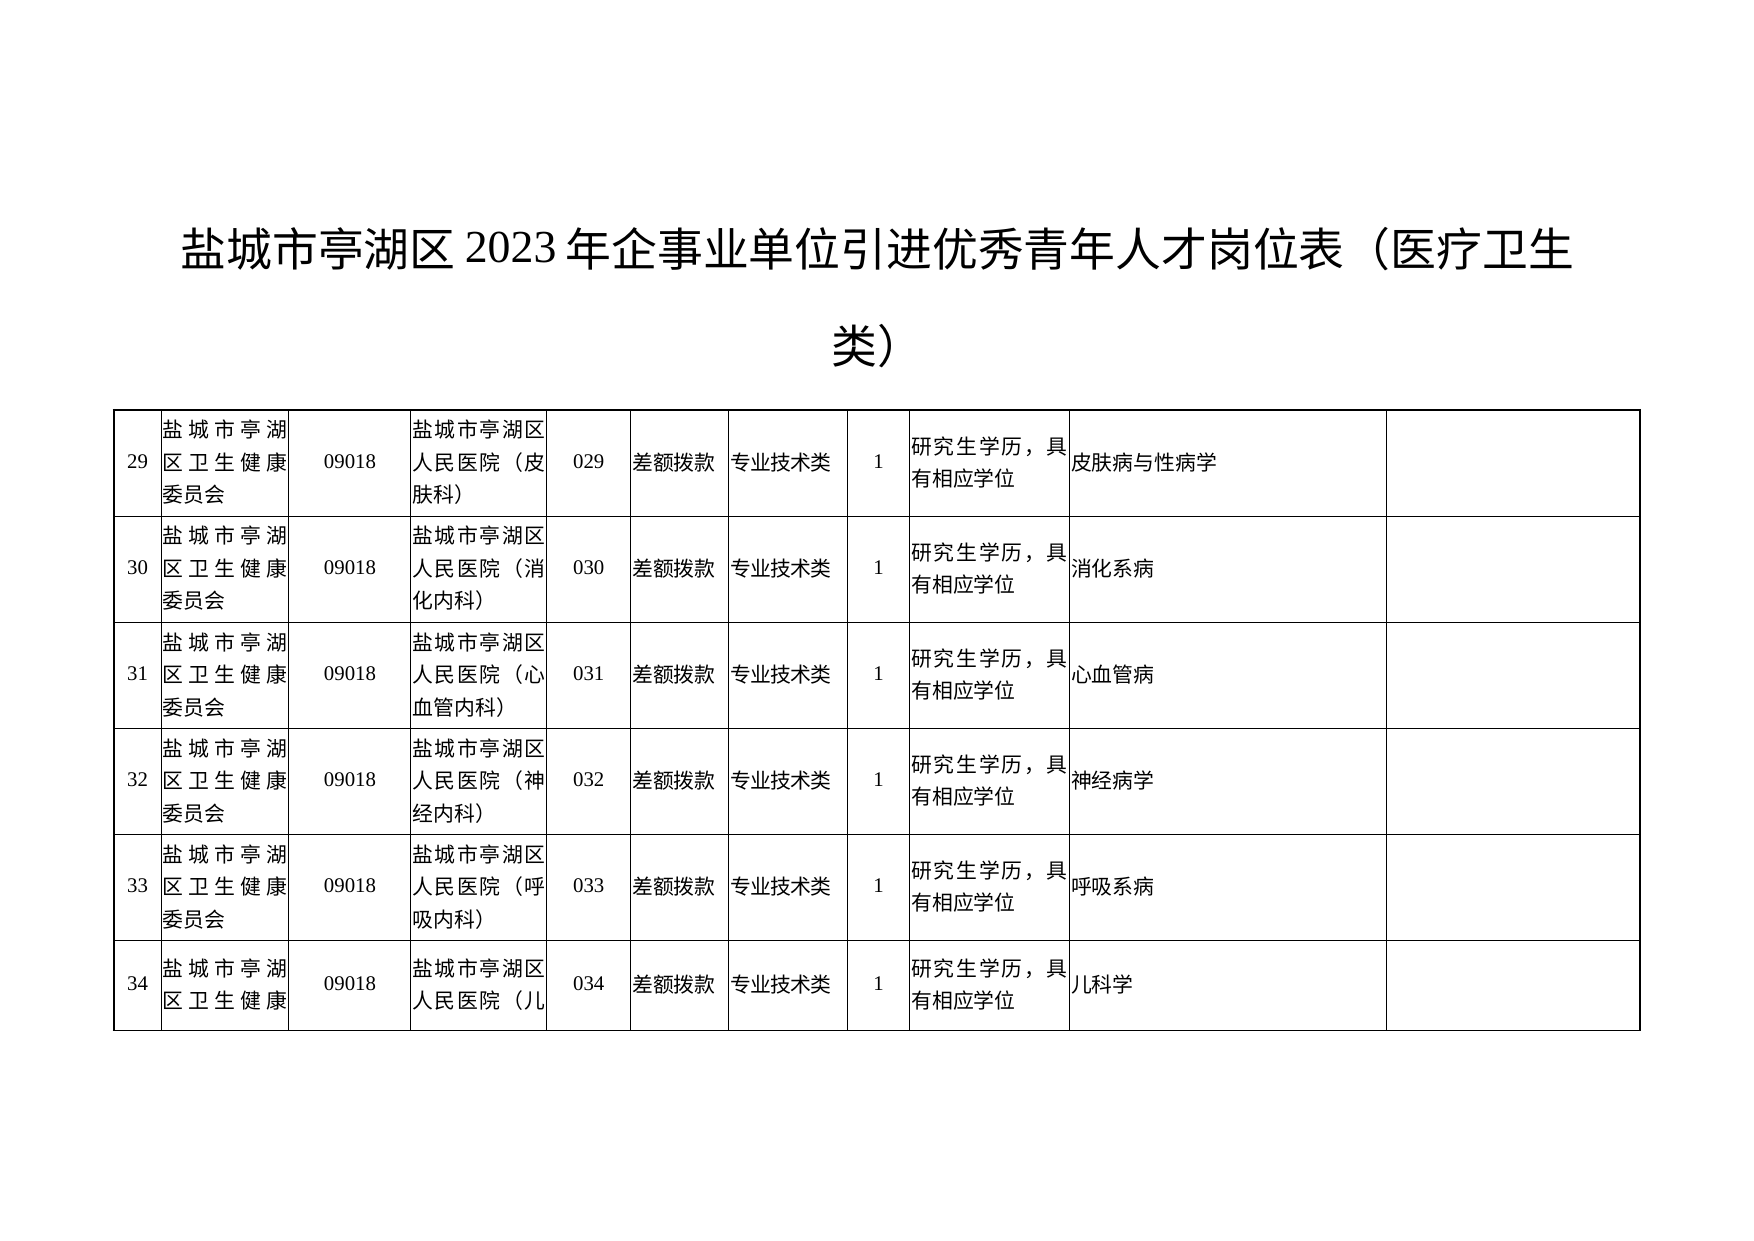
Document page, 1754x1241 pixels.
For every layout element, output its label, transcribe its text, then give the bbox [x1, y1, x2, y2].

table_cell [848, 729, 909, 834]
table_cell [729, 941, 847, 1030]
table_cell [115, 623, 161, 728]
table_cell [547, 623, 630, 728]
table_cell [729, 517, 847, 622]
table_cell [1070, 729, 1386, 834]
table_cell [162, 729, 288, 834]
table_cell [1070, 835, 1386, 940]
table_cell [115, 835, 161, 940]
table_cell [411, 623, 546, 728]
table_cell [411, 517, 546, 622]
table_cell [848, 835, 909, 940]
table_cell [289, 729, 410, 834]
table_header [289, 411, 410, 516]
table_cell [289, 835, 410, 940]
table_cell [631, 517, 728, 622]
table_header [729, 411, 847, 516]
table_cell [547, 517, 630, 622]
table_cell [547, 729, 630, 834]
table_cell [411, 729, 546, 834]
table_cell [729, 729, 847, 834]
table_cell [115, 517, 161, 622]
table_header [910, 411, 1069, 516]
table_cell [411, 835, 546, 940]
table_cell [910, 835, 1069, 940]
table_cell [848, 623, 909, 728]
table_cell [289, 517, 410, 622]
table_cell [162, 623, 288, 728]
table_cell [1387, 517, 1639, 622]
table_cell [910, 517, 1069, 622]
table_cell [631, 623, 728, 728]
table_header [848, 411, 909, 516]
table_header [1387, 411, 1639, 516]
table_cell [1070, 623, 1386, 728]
text 盐城市亭湖区2023年企事业单位引进优秀青年人才岗位表（医疗卫生类） [150, 198, 1604, 393]
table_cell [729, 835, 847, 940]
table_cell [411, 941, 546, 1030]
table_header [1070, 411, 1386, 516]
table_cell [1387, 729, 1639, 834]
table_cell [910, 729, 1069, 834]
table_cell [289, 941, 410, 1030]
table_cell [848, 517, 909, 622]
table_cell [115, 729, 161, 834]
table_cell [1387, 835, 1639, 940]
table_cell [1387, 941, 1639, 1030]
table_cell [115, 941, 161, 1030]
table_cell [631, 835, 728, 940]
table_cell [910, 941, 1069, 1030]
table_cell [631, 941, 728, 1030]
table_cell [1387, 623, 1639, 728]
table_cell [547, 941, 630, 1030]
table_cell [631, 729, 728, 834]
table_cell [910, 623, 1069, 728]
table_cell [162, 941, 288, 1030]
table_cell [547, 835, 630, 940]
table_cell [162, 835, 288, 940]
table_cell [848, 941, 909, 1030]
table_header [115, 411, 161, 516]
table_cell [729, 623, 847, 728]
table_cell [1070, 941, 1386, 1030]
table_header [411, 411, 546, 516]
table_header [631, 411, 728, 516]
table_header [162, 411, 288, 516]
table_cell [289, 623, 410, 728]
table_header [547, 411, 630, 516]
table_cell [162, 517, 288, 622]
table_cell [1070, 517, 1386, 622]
